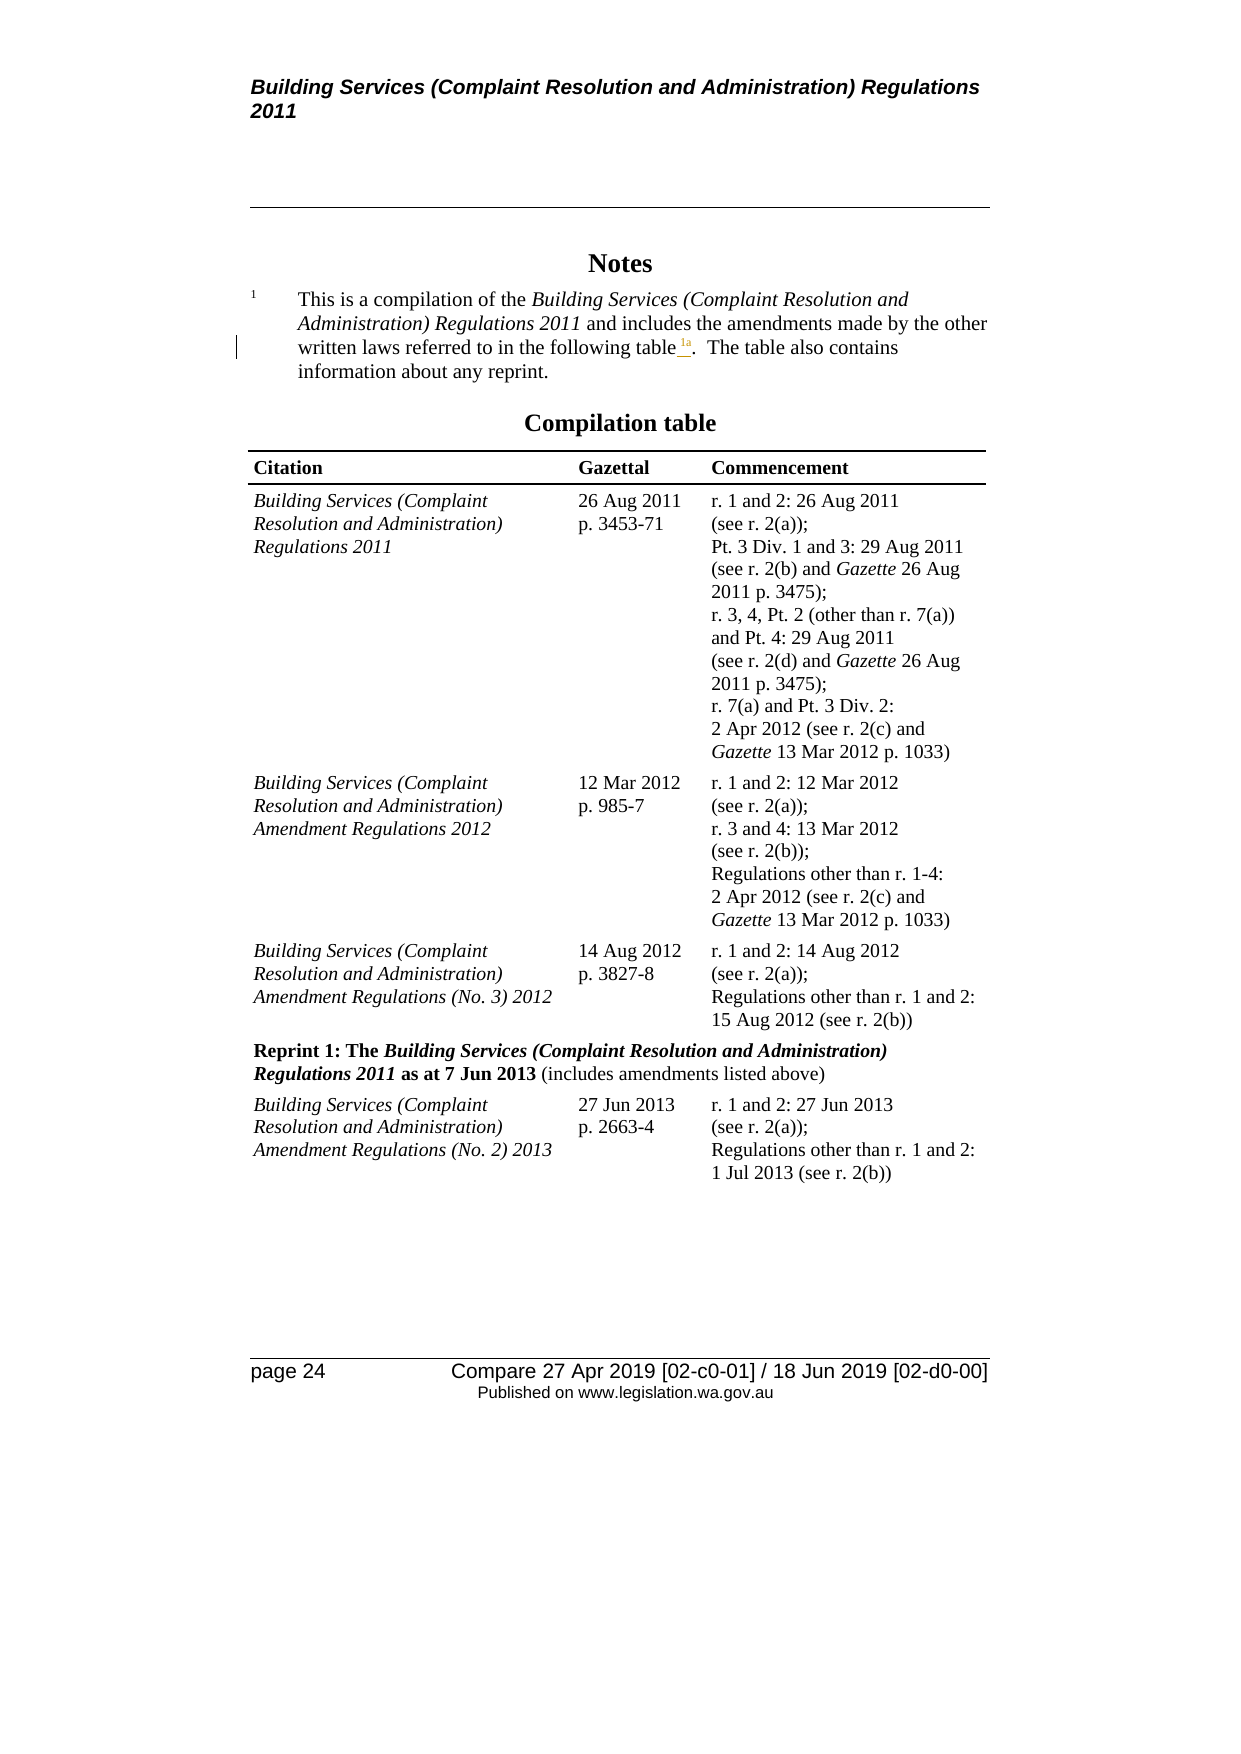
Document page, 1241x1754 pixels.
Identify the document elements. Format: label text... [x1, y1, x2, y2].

table_header Citation [248, 452, 572, 483]
table_cell r. 1 and 2: 27 Jun 2013 (see r. 2(a)); Regulations other than r. 1 and 2: 1 Jul 2013 (see r. 2(b)) [705, 1089, 986, 1188]
table_cell Reprint 1: The Building Services (Complaint Resolution and Administration) Regulations 2011 as at 7 Jun 2013 (includes amendments listed above) [248, 1035, 986, 1088]
table_cell Building Services (Complaint Resolution and Administration) Regulations 2011 [248, 485, 572, 767]
table_header Gazettal [572, 452, 705, 483]
table_cell 14 Aug 2012 p. 3827-8 [572, 935, 705, 1034]
table_cell Building Services (Complaint Resolution and Administration) Amendment Regulations (No. 2) 2013 [248, 1089, 572, 1188]
table_cell 27 Jun 2013 p. 2663-4 [572, 1089, 705, 1188]
subtitle Compilation table [250, 408, 990, 437]
table_cell r. 1 and 2: 26 Aug 2011 (see r. 2(a)); Pt. 3 Div. 1 and 3: 29 Aug 2011 (see r. 2(b) and Gazette 26 Aug 2011 p. 3475); r. 3, 4, Pt. 2 (other than r. 7(a)) and Pt. 4: 29 Aug 2011 (see r. 2(d) and Gazette 26 Aug 2011 p. 3475); r. 7(a) and Pt. 3 Div. 2: 2 Apr 2012 (see r. 2(c) and Gazette 13 Mar 2012 p. 1033) [705, 485, 986, 767]
table_cell r. 1 and 2: 12 Mar 2012 (see r. 2(a)); r. 3 and 4: 13 Mar 2012 (see r. 2(b)); Regulations other than r. 1-4: 2 Apr 2012 (see r. 2(c) and Gazette 13 Mar 2012 p. 1033) [705, 767, 986, 935]
text 1 This is a compilation of the Building Services (Complaint Resolution and Administration) Regulations 2011 and includes the amendments made by the other written laws referred to in the following table. The table also contains information about any reprint. [250, 287, 990, 383]
table_cell 26 Aug 2011 p. 3453-71 [572, 485, 705, 767]
table_cell 12 Mar 2012 p. 985-7 [572, 767, 705, 935]
table_cell Building Services (Complaint Resolution and Administration) Amendment Regulations 2012 [248, 767, 572, 935]
subtitle Notes [250, 247, 990, 279]
table_cell Building Services (Complaint Resolution and Administration) Amendment Regulations (No. 3) 2012 [248, 935, 572, 1034]
table_cell r. 1 and 2: 14 Aug 2012 (see r. 2(a)); Regulations other than r. 1 and 2: 15 Aug 2012 (see r. 2(b)) [705, 935, 986, 1034]
table_header Commencement [705, 452, 986, 483]
